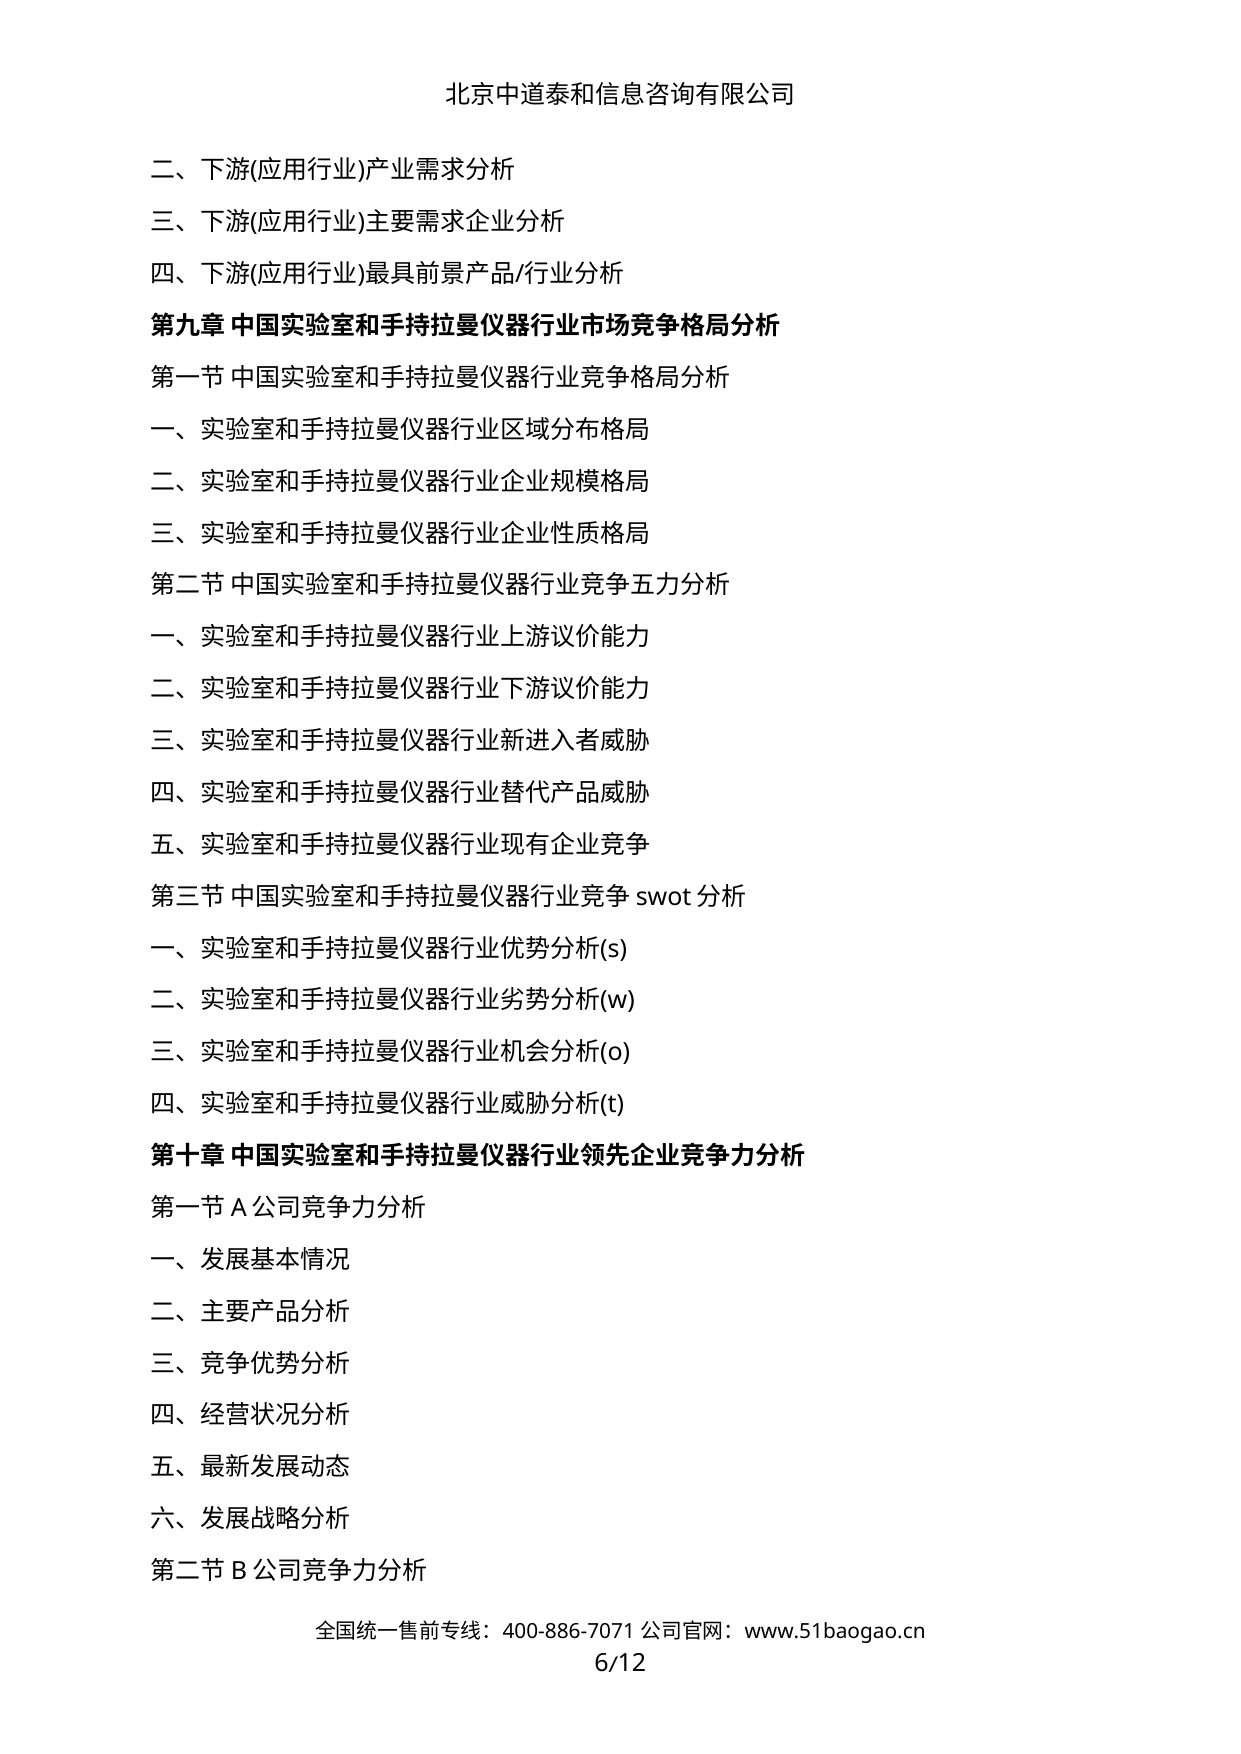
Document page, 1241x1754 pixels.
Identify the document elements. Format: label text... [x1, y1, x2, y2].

text 三、实验室和手持拉曼仪器行业新进入者威胁 [150, 721, 1090, 757]
text 六、发展战略分析 [150, 1499, 1090, 1535]
text 二、主要产品分析 [150, 1291, 1090, 1327]
text 二、下游(应用行业)产业需求分析 [150, 150, 1090, 186]
text 三、实验室和手持拉曼仪器行业机会分析(o) [150, 1032, 1090, 1068]
text 第十章 中国实验室和手持拉曼仪器行业领先企业竞争力分析 [150, 1136, 1090, 1172]
text 四、下游(应用行业)最具前景产品/行业分析 [150, 254, 1090, 290]
text 第三节 中国实验室和手持拉曼仪器行业竞争swot分析 [150, 876, 1090, 912]
text 第九章 中国实验室和手持拉曼仪器行业市场竞争格局分析 [150, 306, 1090, 342]
text 二、实验室和手持拉曼仪器行业劣势分析(w) [150, 980, 1090, 1016]
text 四、实验室和手持拉曼仪器行业威胁分析(t) [150, 1084, 1090, 1120]
text 第二节 中国实验室和手持拉曼仪器行业竞争五力分析 [150, 565, 1090, 601]
text 第二节 B公司竞争力分析 [150, 1551, 1090, 1587]
text 一、实验室和手持拉曼仪器行业区域分布格局 [150, 409, 1090, 446]
text 四、经营状况分析 [150, 1395, 1090, 1431]
text 三、竞争优势分析 [150, 1343, 1090, 1379]
text 四、实验室和手持拉曼仪器行业替代产品威胁 [150, 772, 1090, 809]
text 一、实验室和手持拉曼仪器行业优势分析(s) [150, 928, 1090, 964]
text 第一节 中国实验室和手持拉曼仪器行业竞争格局分析 [150, 357, 1090, 394]
text 二、实验室和手持拉曼仪器行业企业规模格局 [150, 461, 1090, 497]
text 三、实验室和手持拉曼仪器行业企业性质格局 [150, 513, 1090, 549]
text 二、实验室和手持拉曼仪器行业下游议价能力 [150, 669, 1090, 705]
text 五、最新发展动态 [150, 1447, 1090, 1483]
text 一、发展基本情况 [150, 1239, 1090, 1276]
text 五、实验室和手持拉曼仪器行业现有企业竞争 [150, 824, 1090, 861]
text 一、实验室和手持拉曼仪器行业上游议价能力 [150, 617, 1090, 653]
text 第一节 A公司竞争力分析 [150, 1187, 1090, 1224]
text 三、下游(应用行业)主要需求企业分析 [150, 202, 1090, 238]
